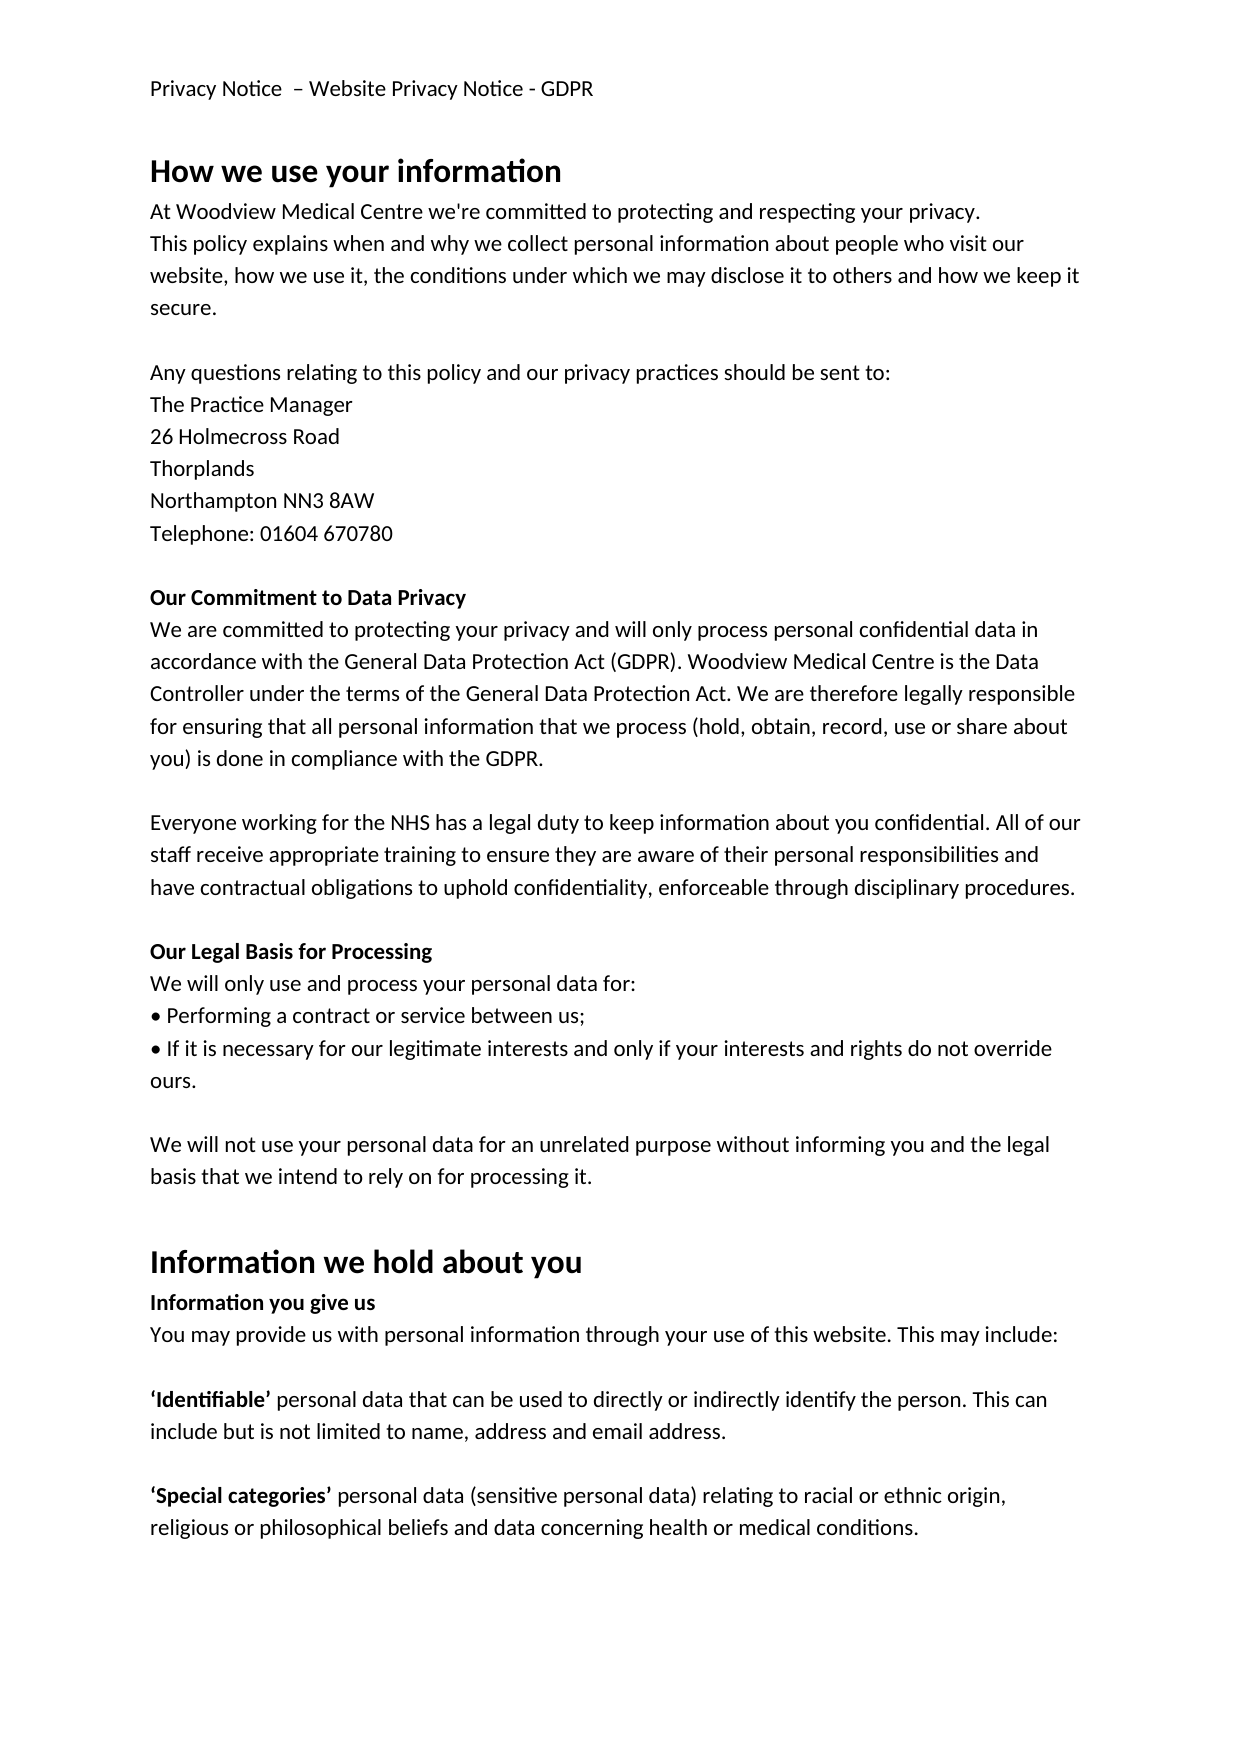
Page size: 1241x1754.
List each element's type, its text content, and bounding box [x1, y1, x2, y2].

text This policy explains when and why we collect personal information about people who visit our website, how we use it, the conditions under which we may disclose it to others and how we keep it secure. [150, 229, 1090, 321]
text Northampton NN3 8AW [150, 486, 1090, 514]
text Telephone: 01604 670780 [150, 519, 1090, 547]
text Any questions relating to this policy and our privacy practices should be sent to: [150, 358, 1090, 386]
text Information we hold about you [150, 1241, 1090, 1282]
text Thorplands [150, 454, 1090, 482]
text We are committed to protecting your privacy and will only process personal confidential data in accordance with the General Data Protection Act (GDPR). Woodview Medical Centre is the Data Controller under the terms of the General Data Protection Act. We are therefore legally responsible for ensuring that all personal information that we process (hold, obtain, record, use or share about you) is done in compliance with the GDPR. [150, 615, 1090, 772]
text Information you give us [150, 1288, 1090, 1316]
text ‘Identifiable’ personal data that can be used to directly or indirectly identify the person. This can include but is not limited to name, address and email address. [150, 1385, 1090, 1445]
text ‘Special categories’ personal data (sensitive personal data) relating to racial or ethnic origin, religious or philosophical beliefs and data concerning health or medical conditions. [150, 1481, 1090, 1541]
text We will not use your personal data for an unrelated purpose without informing you and the legal basis that we intend to rely on for processing it. [150, 1130, 1090, 1190]
text How we use your information [150, 150, 1090, 191]
text We will only use and process your personal data for: [150, 969, 1090, 997]
text • If it is necessary for our legitimate interests and only if your interests and rights do not override ours. [150, 1034, 1090, 1094]
text Our Legal Basis for Processing [150, 937, 1090, 965]
text 26 Holmecross Road [150, 422, 1090, 450]
text Our Commitment to Data Privacy [150, 583, 1090, 611]
text Everyone working for the NHS has a legal duty to keep information about you confidential. All of our staff receive appropriate training to ensure they are aware of their personal responsibilities and have contractual obligations to uphold confidentiality, enforceable through disciplinary procedures. [150, 808, 1090, 901]
text You may provide us with personal information through your use of this website. This may include: [150, 1320, 1090, 1348]
text The Practice Manager [150, 390, 1090, 418]
text At Woodview Medical Centre we're committed to protecting and respecting your privacy. [150, 197, 1090, 225]
text • Performing a contract or service between us; [150, 1001, 1090, 1029]
